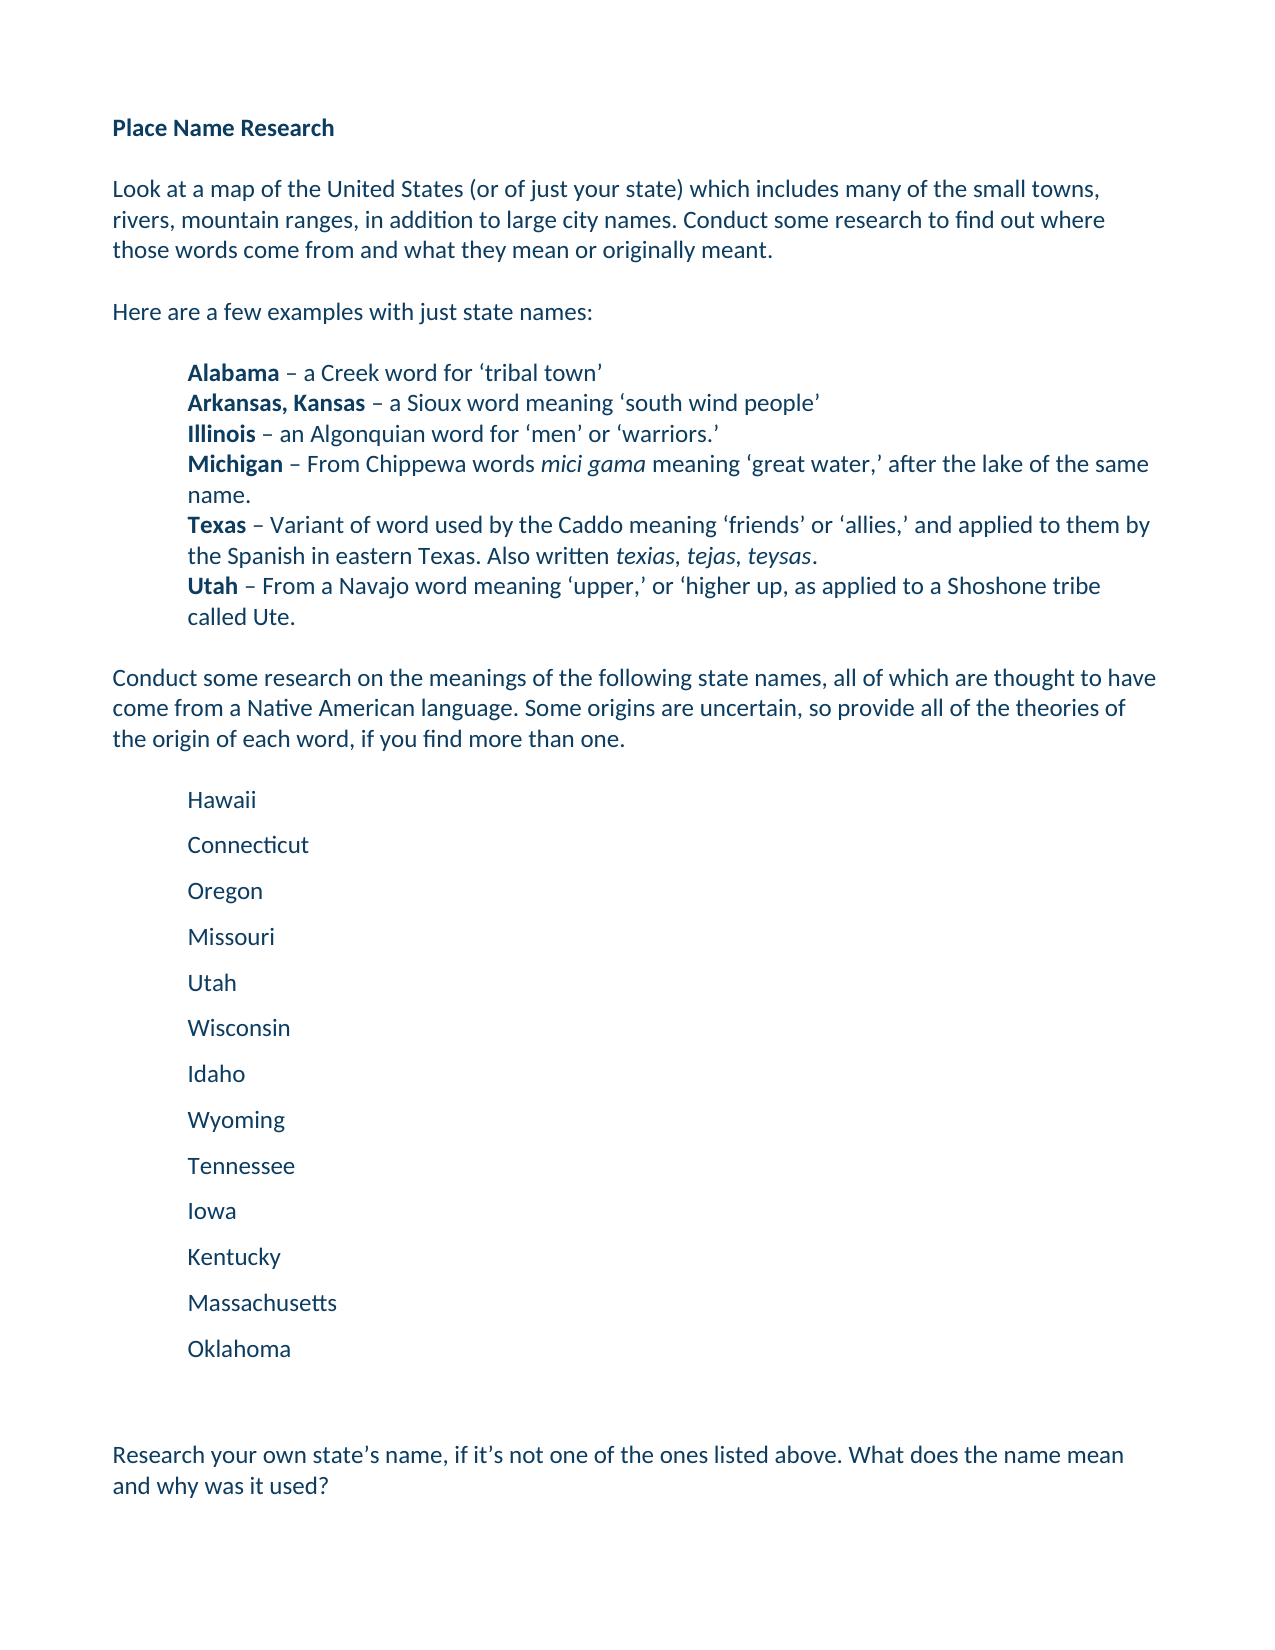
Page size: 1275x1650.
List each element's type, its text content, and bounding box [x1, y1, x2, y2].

text Idaho [187, 1058, 1162, 1089]
text Tennessee [187, 1150, 1162, 1180]
text Iowa [187, 1196, 1162, 1226]
text Oregon [187, 875, 1162, 906]
text Place Name Research [112, 112, 1162, 143]
text Research your own state’s name, if it’s not one of the ones listed above. What does the name mean and why was it used? [112, 1439, 1162, 1501]
text Texas – Variant of word used by the Caddo meaning ‘friends’ or ‘allies,’ and applied to them by the Spanish in eastern Texas. Also written texias, tejas, teysas. [187, 509, 1162, 570]
text Oklahoma [187, 1333, 1162, 1363]
text Hawaii [187, 784, 1162, 814]
text Michigan – From Chippewa words mici gama meaning ‘great water,’ after the lake of the same name. [187, 448, 1162, 509]
text Here are a few examples with just state names: [112, 296, 1162, 326]
text Alabama – a Creek word for ‘tribal town’ [187, 357, 1162, 387]
text Illinois – an Algonquian word for ‘men’ or ‘warriors.’ [187, 418, 1162, 448]
text Wyoming [187, 1104, 1162, 1134]
text Arkansas, Kansas – a Sioux word meaning ‘south wind people’ [187, 387, 1162, 418]
text Conduct some research on the meanings of the following state names, all of which are thought to have come from a Native American language. Some origins are uncertain, so provide all of the theories of the origin of each word, if you find more than one. [112, 662, 1162, 753]
text Utah [187, 967, 1162, 997]
text Connecticut [187, 830, 1162, 860]
text Look at a map of the United States (or of just your state) which includes many of the small towns, rivers, mountain ranges, in addition to large city names. Conduct some research to find out where those words come from and what they mean or originally meant. [112, 173, 1162, 265]
text Massachusetts [187, 1287, 1162, 1317]
text Missouri [187, 921, 1162, 952]
text Wisconsin [187, 1013, 1162, 1043]
text Kentucky [187, 1241, 1162, 1272]
text Utah – From a Navajo word meaning ‘upper,’ or ‘higher up, as applied to a Shoshone tribe called Ute. [187, 570, 1162, 631]
